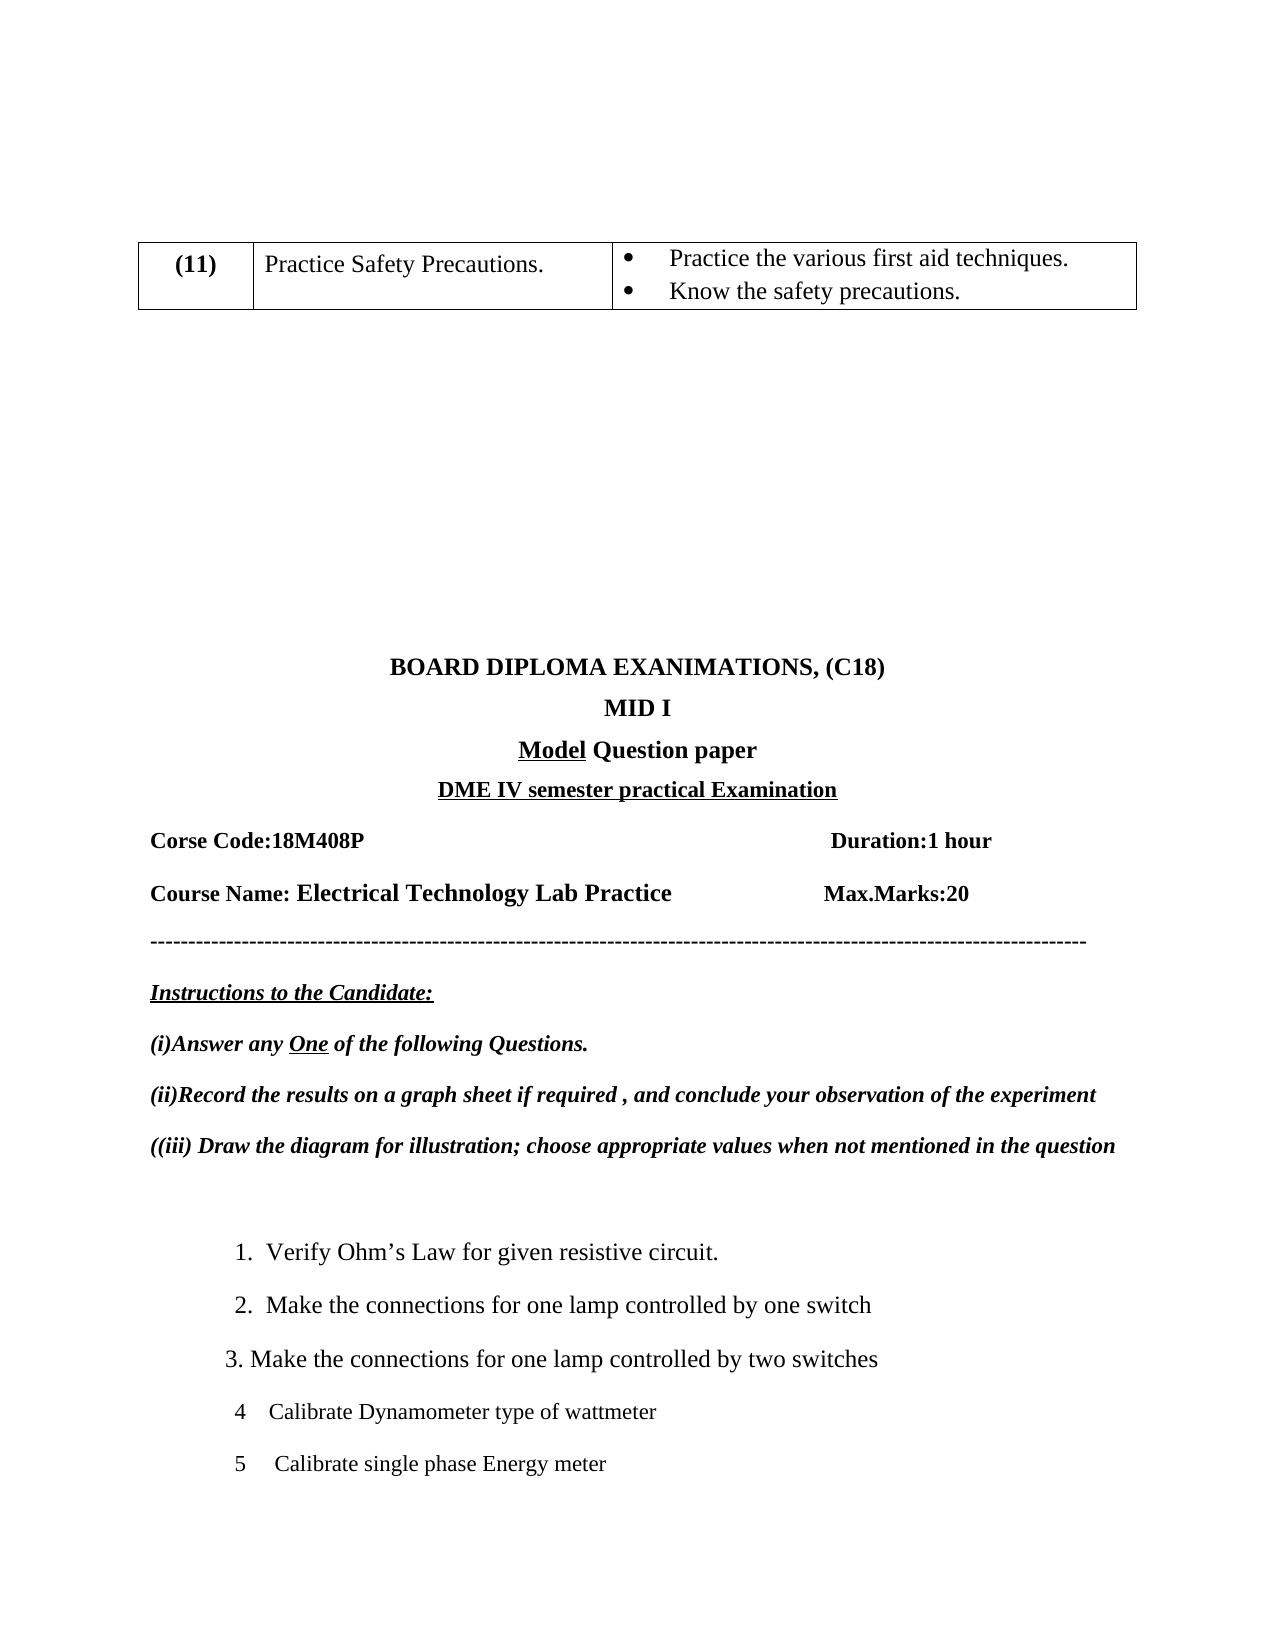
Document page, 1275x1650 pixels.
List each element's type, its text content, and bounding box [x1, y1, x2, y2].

text (ii)Record the results on a graph sheet if required , and conclude your observation of the experiment [150, 1081, 1125, 1107]
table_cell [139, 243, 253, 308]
text Corse Code:18M408P Duration:1 hour [150, 827, 1125, 853]
text BOARD DIPLOMA EXANIMATIONS, (C18) [150, 652, 1125, 681]
text --------------------------------------------------------------------------------------------------------------------------- [150, 928, 1125, 954]
text ((iii) Draw the diagram for illustration; choose appropriate values when not mentioned in the question [150, 1132, 1125, 1158]
text 2. Make the connections for one lamp controlled by one switch [150, 1291, 1125, 1319]
text (i)Answer any One of the following Questions. [150, 1030, 1125, 1056]
list 5 Calibrate single phase Energy meter [150, 1450, 1125, 1476]
text 1. Verify Ohm’s Law for given resistive circuit. [150, 1237, 1125, 1265]
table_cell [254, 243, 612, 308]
text Instructions to the Candidate: [150, 979, 1125, 1005]
text 4 Calibrate Dynamometer type of wattmeter [150, 1398, 1125, 1424]
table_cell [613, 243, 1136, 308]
text MID I [150, 693, 1125, 722]
text Course Name: Electrical Technology Lab Practice Max.Marks:20 [150, 878, 1125, 907]
text Model Question paper [150, 735, 1125, 763]
text 3. Make the connections for one lamp controlled by two switches [150, 1344, 1125, 1373]
text DME IV semester practical Examination [150, 776, 1125, 802]
